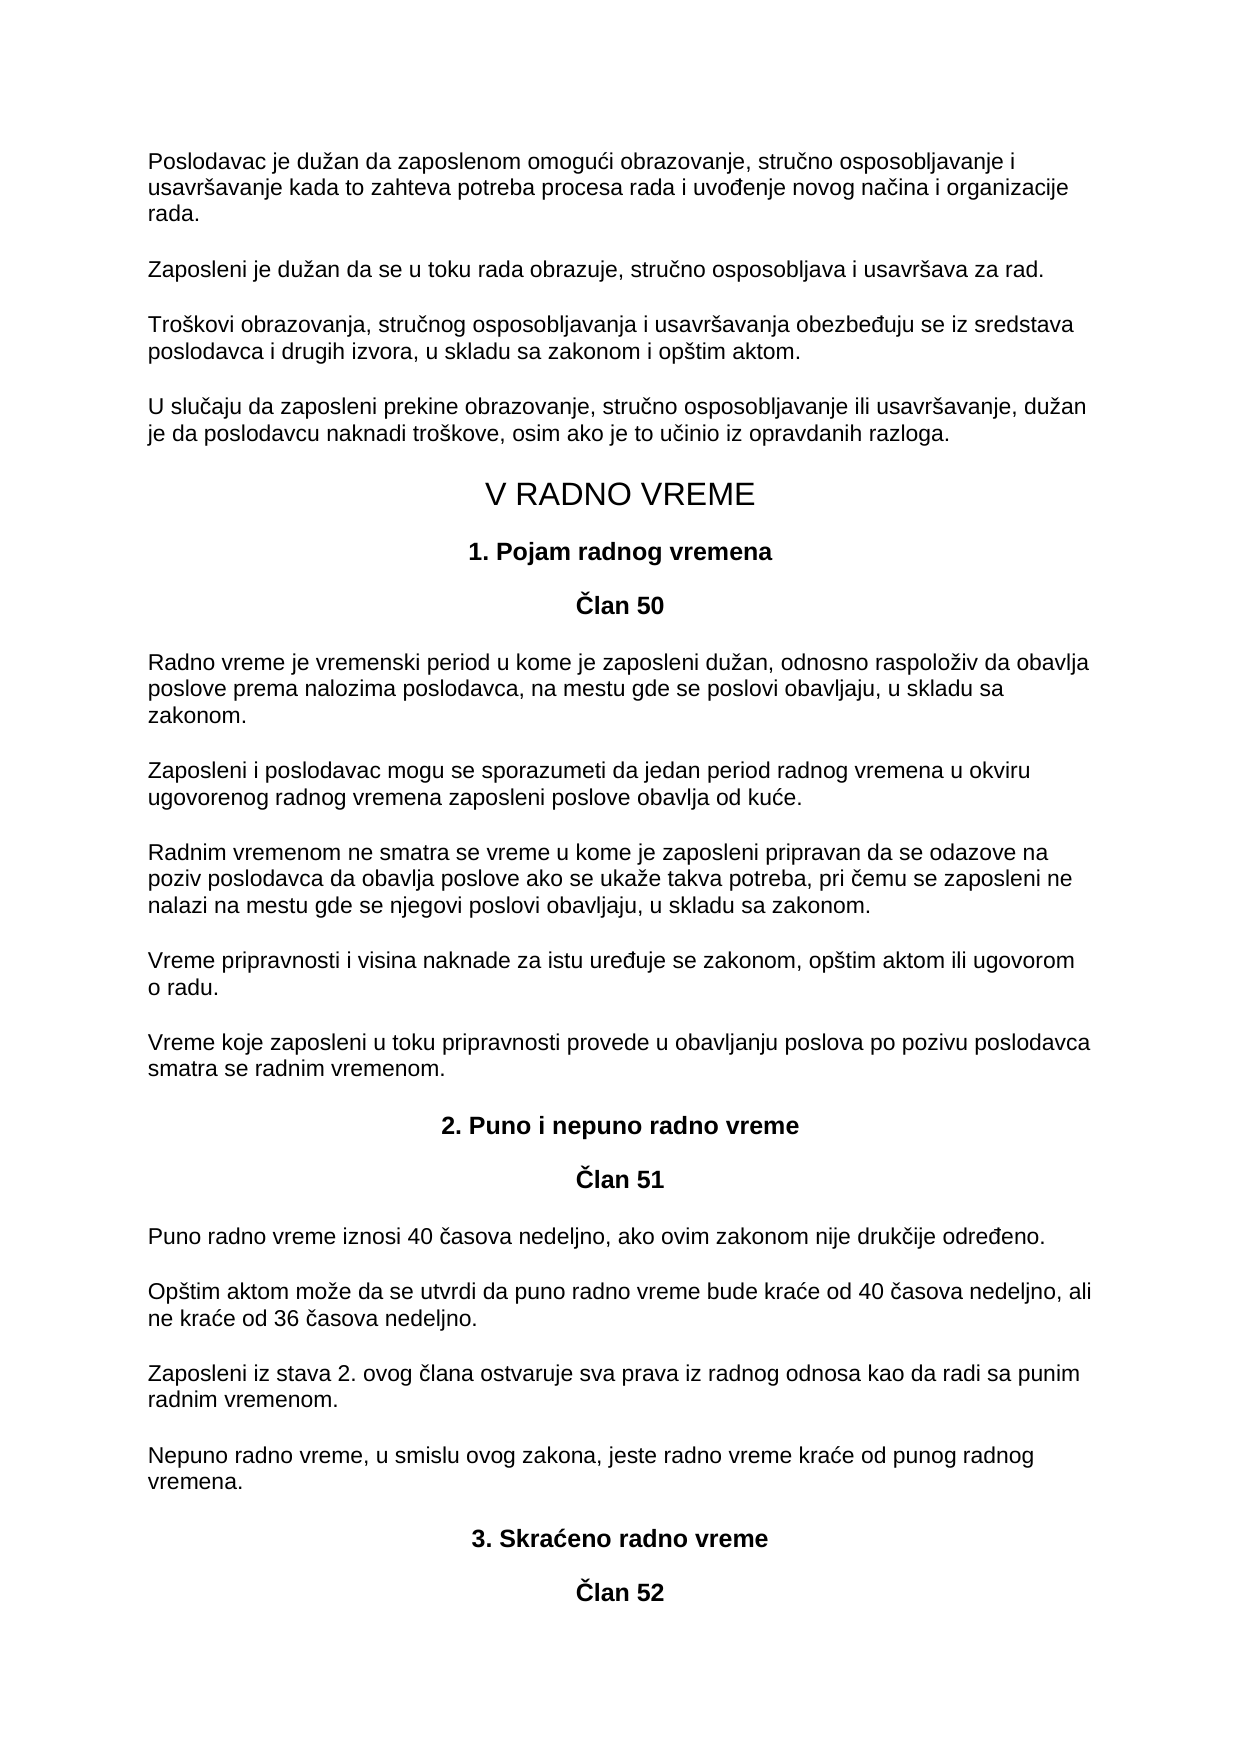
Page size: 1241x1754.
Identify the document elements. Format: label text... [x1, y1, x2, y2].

text U slučaju da zaposleni prekine obrazovanje, stručno osposobljavanje ili usavršavanje, dužan je da poslodavcu naknadi troškove, osim ako je to učinio iz opravdanih razloga. [148, 393, 1093, 446]
text Puno radno vreme iznosi 40 časova nedeljno, ako ovim zakonom nije drukčije određeno. [148, 1223, 1093, 1249]
text Član 50 [148, 591, 1093, 620]
text Radnim vremenom ne smatra se vreme u kome je zaposleni pripravan da se odazove na poziv poslodavca da obavlja poslove ako se ukaže takva potreba, pri čemu se zaposleni ne nalazi na mestu gde se njegovi poslovi obavljaju, u skladu sa zakonom. [148, 839, 1093, 918]
text Član 51 [148, 1165, 1093, 1193]
text 3. Skraćeno radno vreme [148, 1524, 1093, 1552]
text 2. Puno i nepuno radno vreme [148, 1111, 1093, 1140]
text Zaposleni i poslodavac mogu se sporazumeti da jedan period radnog vremena u okviru ugovorenog radnog vremena zaposleni poslove obavlja od kuće. [148, 757, 1093, 810]
text Zaposleni iz stava 2. ovog člana ostvaruje sva prava iz radnog odnosa kao da radi sa punim radnim vremenom. [148, 1360, 1093, 1413]
text Vreme pripravnosti i visina naknade za istu uređuje se zakonom, opštim aktom ili ugovorom o radu. [148, 947, 1093, 1000]
text Zaposleni je dužan da se u toku rada obrazuje, stručno osposobljava i usavršava za rad. [148, 256, 1093, 282]
text 1. Pojam radnog vremena [148, 537, 1093, 566]
text Radno vreme je vremenski period u kome je zaposleni dužan, odnosno raspoloživ da obavlja poslove prema nalozima poslodavca, na mestu gde se poslovi obavljaju, u skladu sa zakonom. [148, 649, 1093, 728]
text Nepuno radno vreme, u smislu ovog zakona, jeste radno vreme kraće od punog radnog vremena. [148, 1442, 1093, 1494]
text V RADNO VREME [148, 475, 1093, 512]
text Član 52 [148, 1577, 1093, 1606]
text Poslodavac je dužan da zaposlenom omogući obrazovanje, stručno osposobljavanje i usavršavanje kada to zahteva potreba procesa rada i uvođenje novog načina i organizacije rada. [148, 148, 1093, 227]
text Vreme koje zaposleni u toku pripravnosti provede u obavljanju poslova po pozivu poslodavca smatra se radnim vremenom. [148, 1029, 1093, 1082]
text Opštim aktom može da se utvrdi da puno radno vreme bude kraće od 40 časova nedeljno, ali ne kraće od 36 časova nedeljno. [148, 1278, 1093, 1331]
text Troškovi obrazovanja, stručnog osposobljavanja i usavršavanja obezbeđuju se iz sredstava poslodavca i drugih izvora, u skladu sa zakonom i opštim aktom. [148, 311, 1093, 364]
